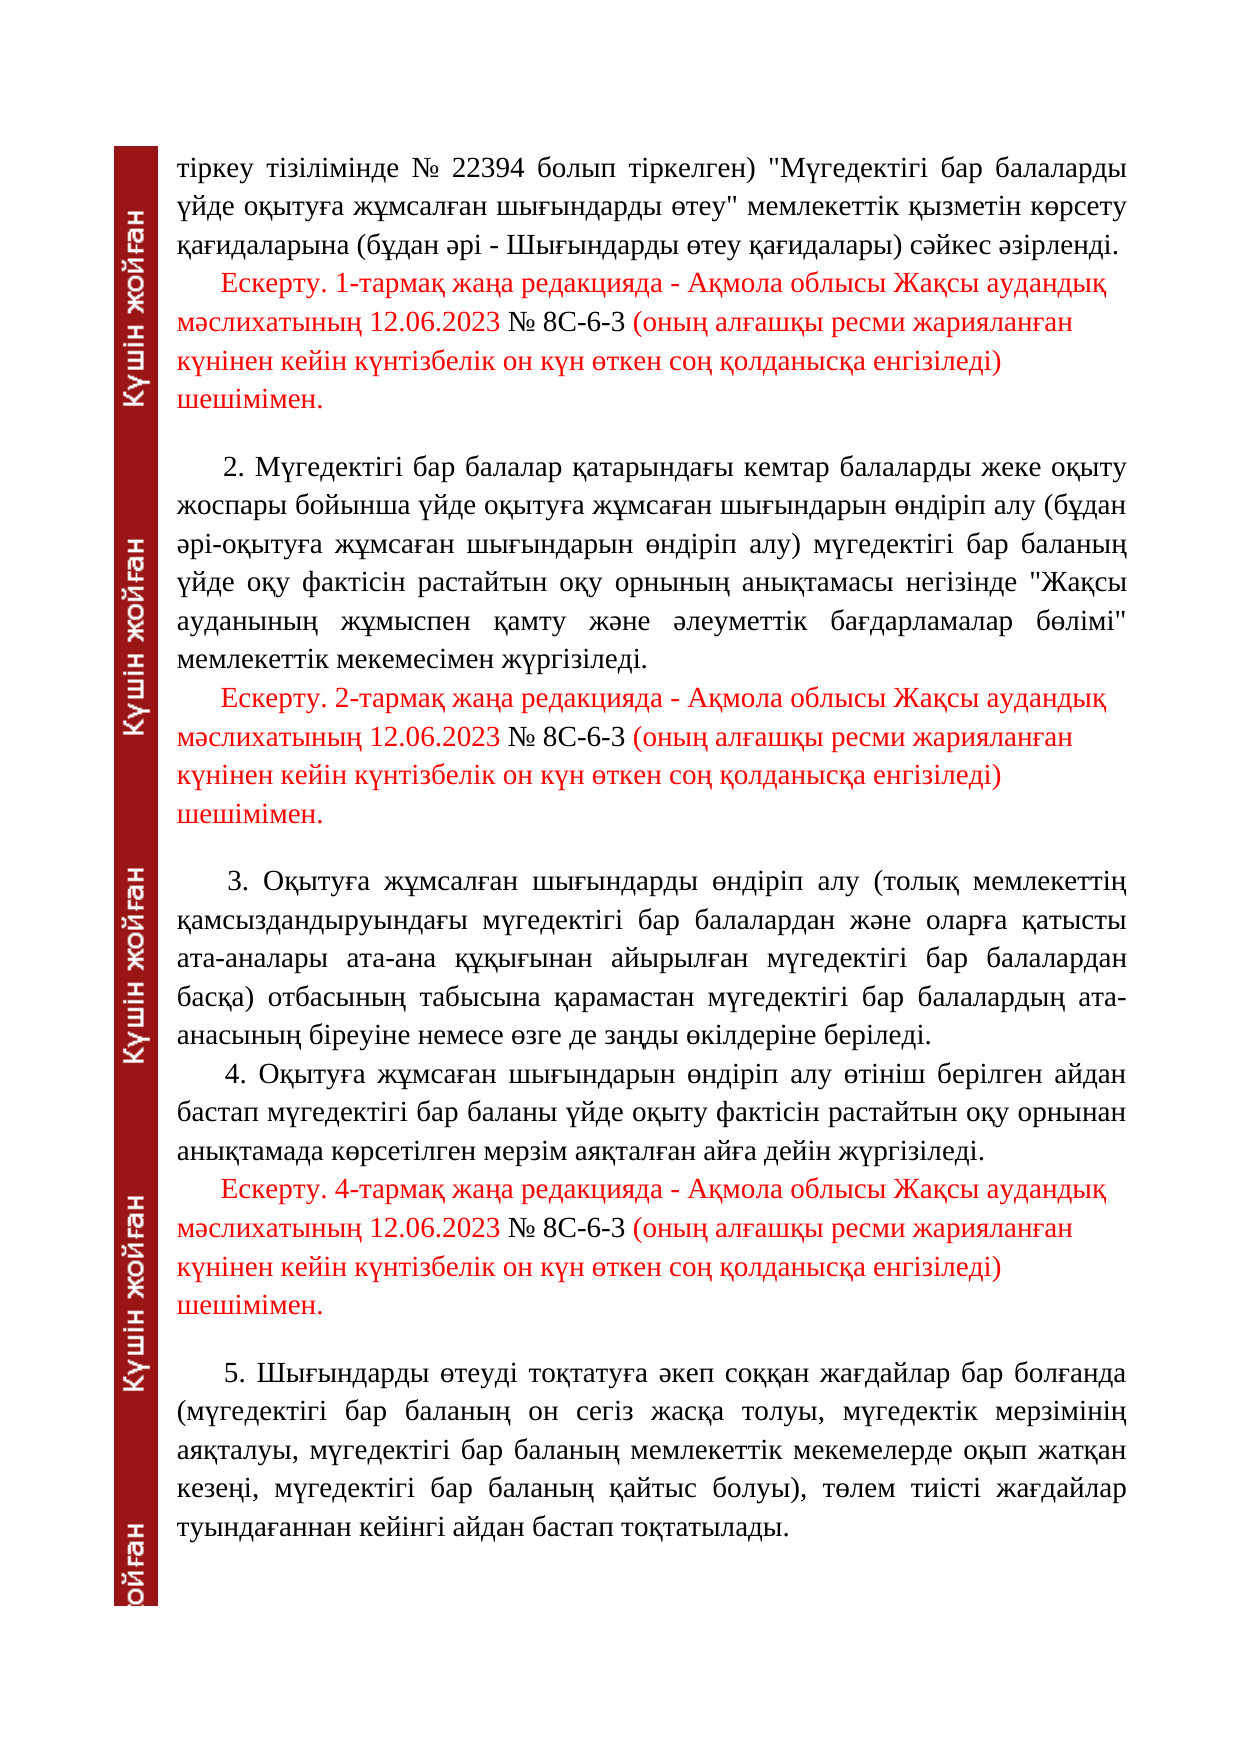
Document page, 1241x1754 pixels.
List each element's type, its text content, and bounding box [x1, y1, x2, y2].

picture [114, 1351, 158, 1355]
picture [114, 1051, 158, 1056]
picture [114, 445, 158, 449]
text Ескерту. 4-тармақ жаңа редакцияда - Ақмола облысы Жақсы аудандық мәслихатының 12.06.2023 № 8С-6-3 (оның алғашқы ресми жарияланған күнінен кейін күнтізбелік он күн өткен соң қолданысқа енгізіледі) шешімімен. [112, 1172, 1128, 1351]
picture [114, 675, 158, 680]
text 3. Оқытуға жұмсалған шығындарды өндіріп алу (толық мемлекеттің қамсыздандыруындағы мүгедектігі бар балалардан және оларға қатысты ата-аналары ата-ана құқығынан айырылған мүгедектігі бар балалардан басқа) отбасының табысына қарамастан мүгедектігі бар балалардың ата-анасының біреуіне немесе өзге де заңды өкілдеріне беріледі. [112, 863, 1128, 1051]
text 5. Шығындарды өтеуді тоқтатуға әкеп соққан жағдайлар бар болғанда (мүгедектігі бар баланың он сегіз жасқа толуы, мүгедектік мерзімінің аяқталуы, мүгедектігі бар баланың мемлекеттік мекемелерде оқып жатқан кезеңі, мүгедектігі бар баланың қайтыс болуы), төлем тиісті жағдайлар туындағаннан кейінгі айдан бастап тоқтатылады. [112, 1355, 1128, 1543]
text 2. Мүгедектігі бар балалар қатарындағы кемтар балаларды жеке оқыту жоспары бойынша үйде оқытуға жұмсаған шығындарын өндіріп алу (бұдан әрі-оқытуға жұмсаған шығындарын өндіріп алу) мүгедектігі бар баланың үйде оқу фактісін растайтын оқу орнының анықтамасы негізінде "Жақсы ауданының жұмыспен қамту және әлеуметтік бағдарламалар бөлімі" мемлекеттік мекемесімен жүргізіледі. [112, 449, 1128, 675]
picture [114, 859, 158, 863]
picture [114, 146, 158, 150]
picture [114, 1167, 158, 1172]
picture [114, 1543, 158, 1606]
text 4. Оқытуға жұмсаған шығындарын өндіріп алу өтініш берілген айдан бастап мүгедектігі бар баланы үйде оқыту фактісін растайтын оқу орнынан анықтамада көрсетілген мерзім аяқталған айға дейін жүргізіледі. [112, 1056, 1128, 1167]
text Ескерту. 1-тармақ жаңа редакцияда - Ақмола облысы Жақсы аудандық мәслихатының 12.06.2023 № 8С-6-3 (оның алғашқы ресми жарияланған күнінен кейін күнтізбелік он күн өткен соң қолданысқа енгізіледі) шешімімен. [112, 266, 1128, 445]
text Ескерту. 2-тармақ жаңа редакцияда - Ақмола облысы Жақсы аудандық мәслихатының 12.06.2023 № 8С-6-3 (оның алғашқы ресми жарияланған күнінен кейін күнтізбелік он күн өткен соң қолданысқа енгізіледі) шешімімен. [112, 680, 1128, 859]
picture [114, 261, 158, 266]
